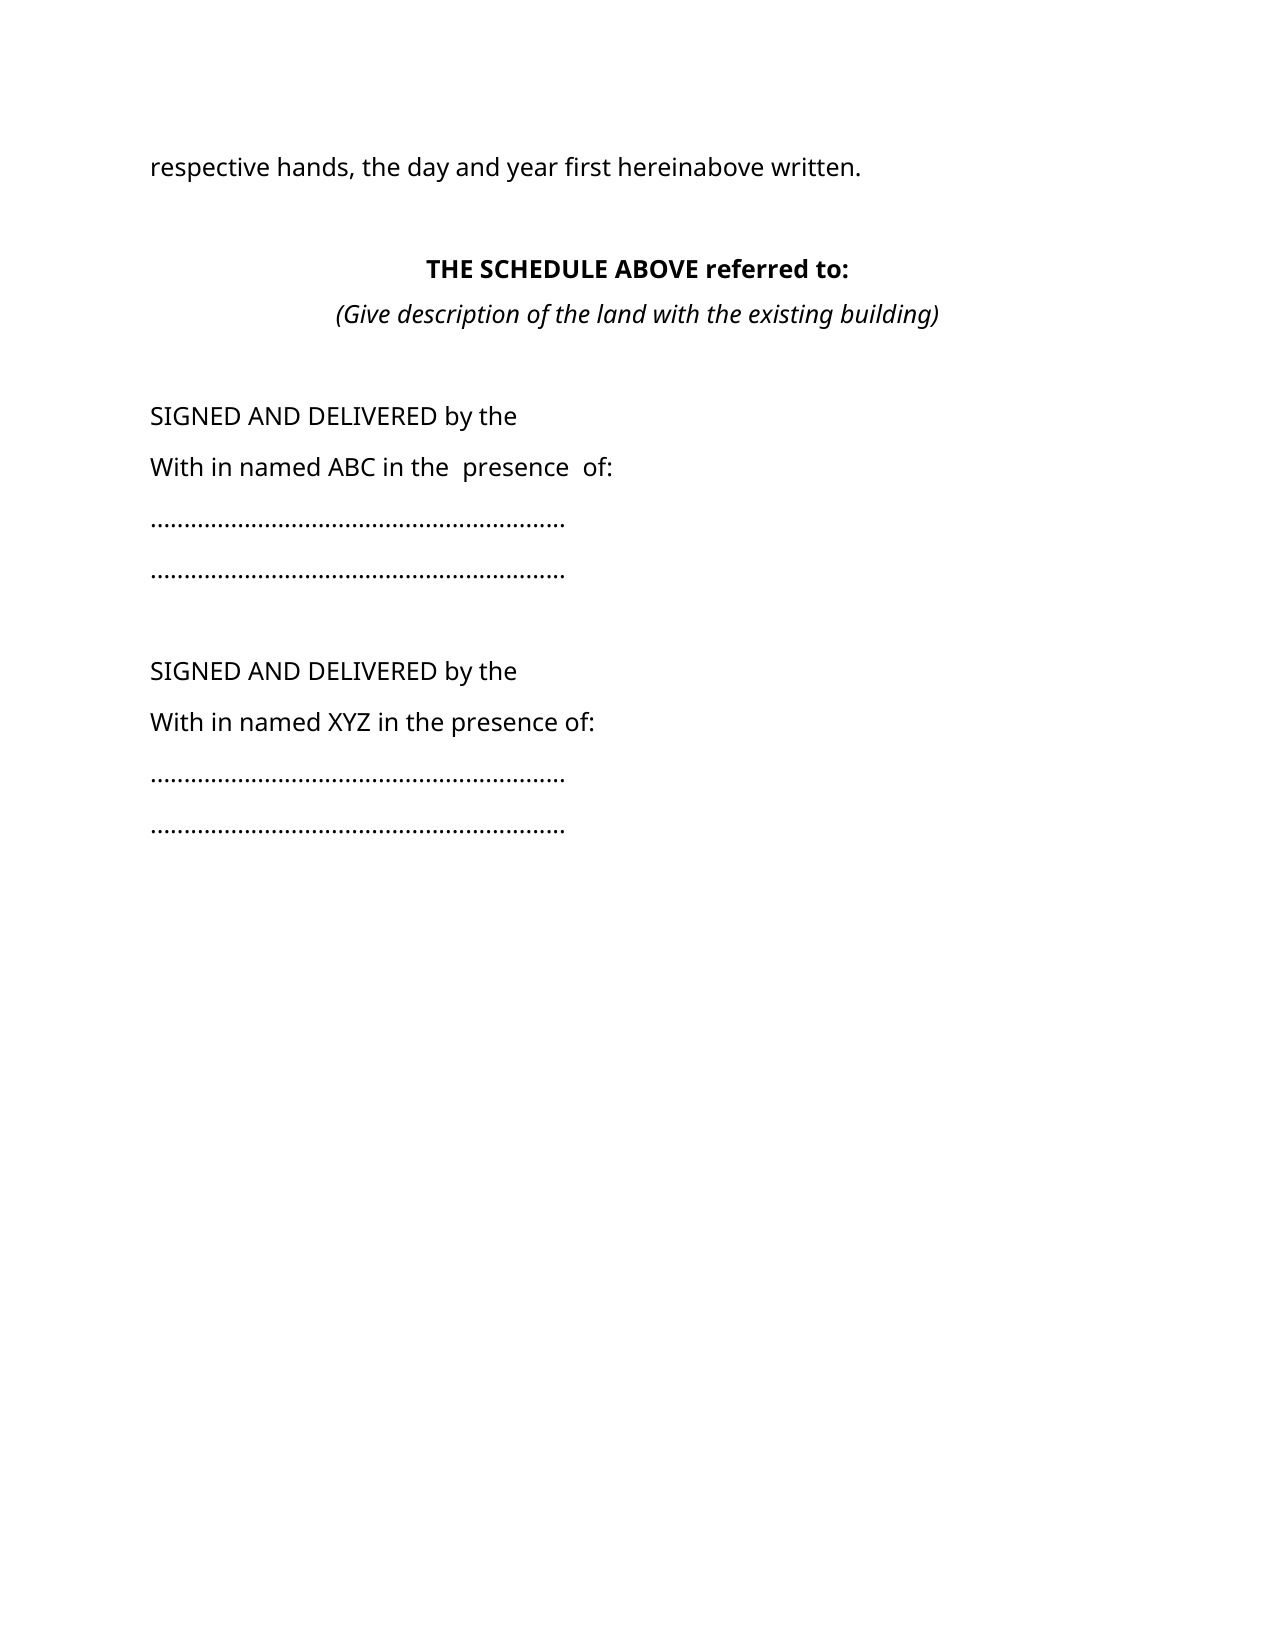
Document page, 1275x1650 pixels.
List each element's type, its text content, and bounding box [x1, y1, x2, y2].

text .............................................................. [150, 501, 1125, 535]
text With in named XYZ in the presence of: [150, 704, 1125, 738]
text SIGNED AND DELIVERED by the [150, 653, 1125, 688]
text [150, 150, 1125, 184]
text SIGNED AND DELIVERED by the [150, 399, 1125, 433]
text With in named ABC in the presence of: [150, 450, 1125, 484]
text .............................................................. [150, 552, 1125, 586]
text (Give description of the land with the existing building) [150, 297, 1125, 331]
text .............................................................. [150, 806, 1125, 840]
text .............................................................. [150, 755, 1125, 789]
text THE SCHEDULE ABOVE referred to: [150, 252, 1125, 286]
